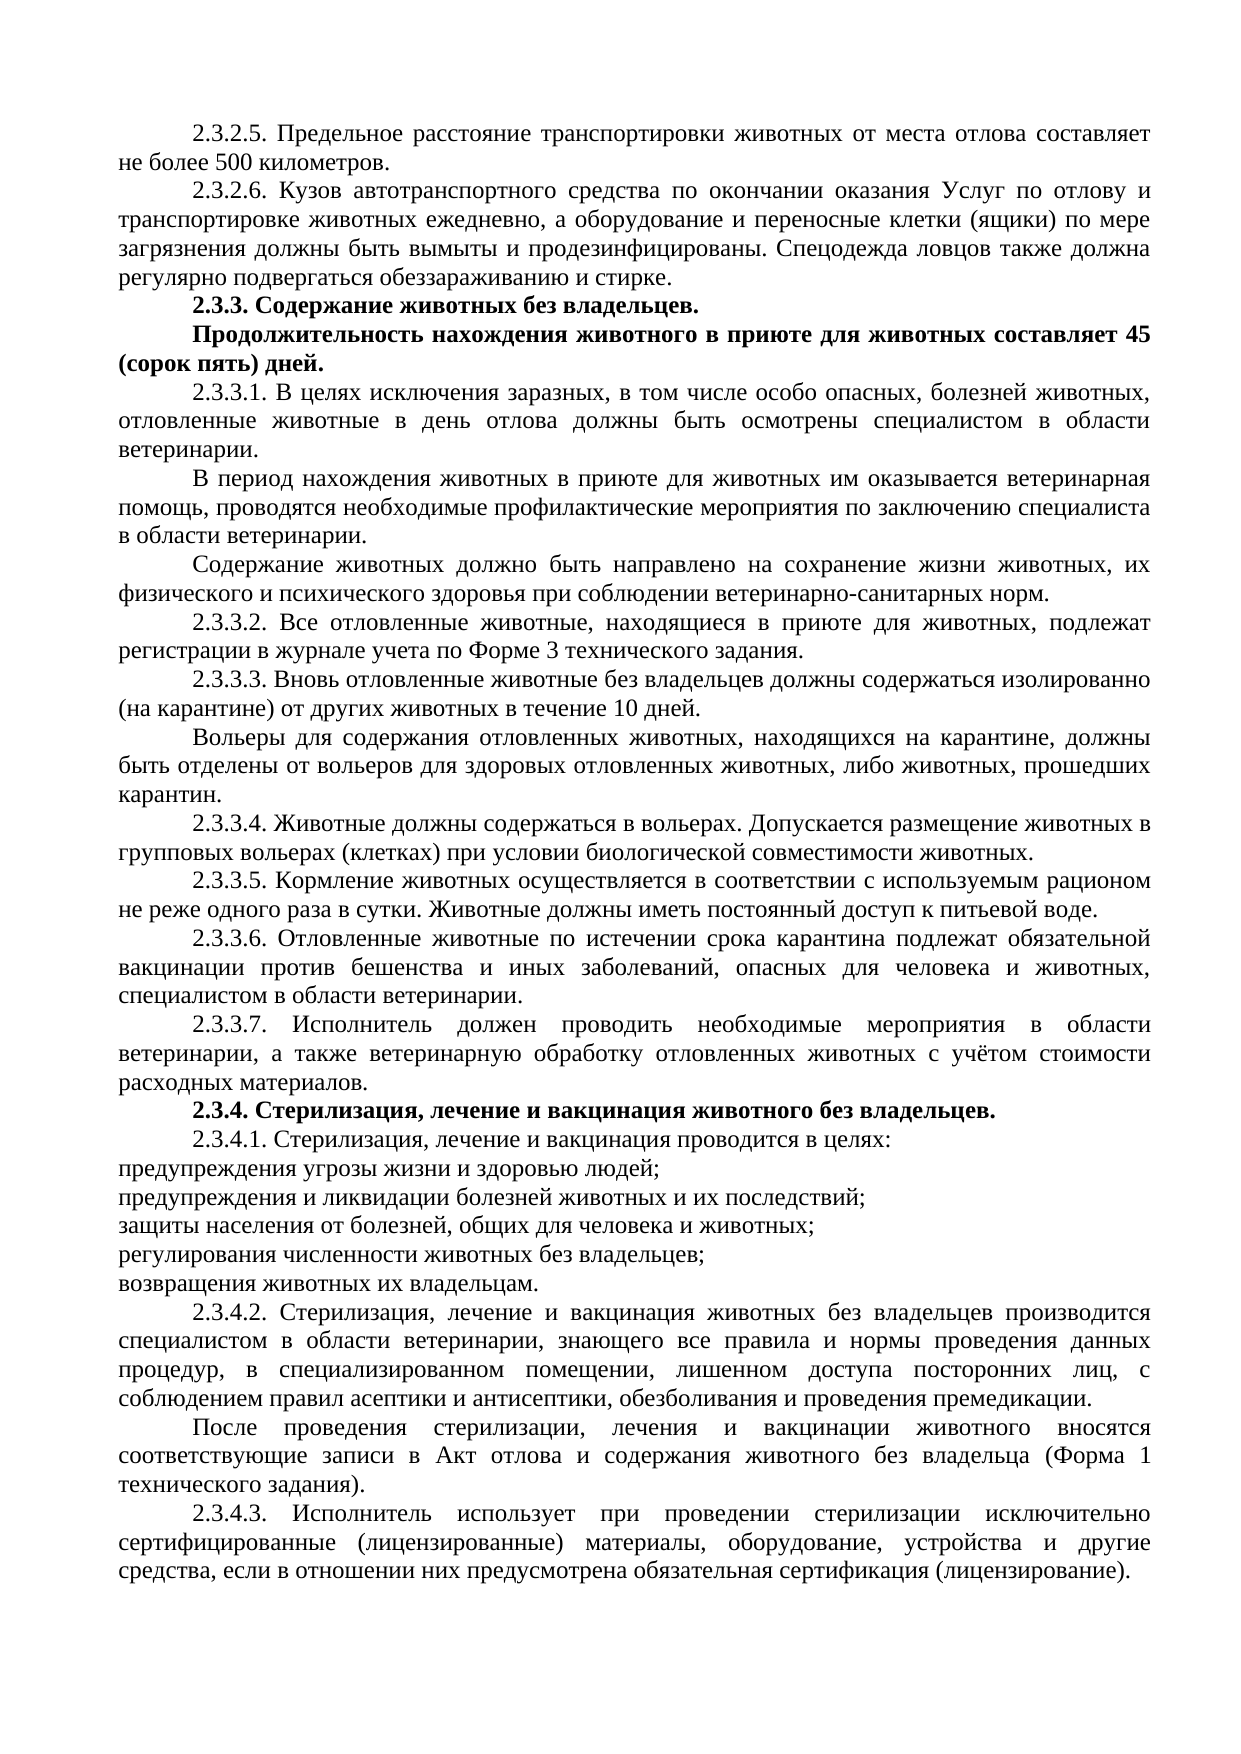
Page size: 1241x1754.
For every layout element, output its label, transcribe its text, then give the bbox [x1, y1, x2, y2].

text 2.3.3.2. Все отловленные животные, находящиеся в приюте для животных, подлежат регистрации в журнале учета по Форме 3 технического задания. [118, 607, 1152, 664]
text После проведения стерилизации, лечения и вакцинации животного вносятся соответствующие записи в Акт отлова и содержания животного без владельца (Форма 1 технического задания). [118, 1412, 1152, 1498]
text В период нахождения животных в приюте для животных им оказывается ветеринарная помощь, проводятся необходимые профилактические мероприятия по заключению специалиста в области ветеринарии. [118, 463, 1152, 549]
text 2.3.4.3. Исполнитель использует при проведении стерилизации исключительно сертифицированные (лицензированные) материалы, оборудование, устройства и другие средства, если в отношении них предусмотрена обязательная сертификация (лицензирование). [118, 1498, 1152, 1584]
text 2.3.4.1. Стерилизация, лечение и вакцинация проводится в целях: [118, 1124, 1152, 1153]
text возвращения животных их владельцам. [118, 1268, 1152, 1297]
text 2.3.3.4. Животные должны содержаться в вольерах. Допускается размещение животных в групповых вольерах (клетках) при условии биологической совместимости животных. [118, 808, 1152, 866]
text защиты населения от болезней, общих для человека и животных; [118, 1211, 1152, 1239]
text 2.3.3.3. Вновь отловленные животные без владельцев должны содержаться изолированно (на карантине) от других животных в течение 10 дней. [118, 664, 1152, 722]
text 2.3.3.1. В целях исключения заразных, в том числе особо опасных, болезней животных, отловленные животные в день отлова должны быть осмотрены специалистом в области ветеринарии. [118, 377, 1152, 463]
text 2.3.4. Стерилизация, лечение и вакцинация животного без владельцев. [118, 1096, 1152, 1124]
text предупреждения угрозы жизни и здоровью людей; [118, 1153, 1152, 1182]
text 2.3.4.2. Стерилизация, лечение и вакцинация животных без владельцев производится специалистом в области ветеринарии, знающего все правила и нормы проведения данных процедур, в специализированном помещении, лишенном доступа посторонних лиц, с соблюдением правил асептики и антисептики, обезболивания и проведения премедикации. [118, 1297, 1152, 1412]
text 2.3.3.6. Отловленные животные по истечении срока карантина подлежат обязательной вакцинации против бешенства и иных заболеваний, опасных для человека и животных, специалистом в области ветеринарии. [118, 923, 1152, 1009]
text 2.3.2.6. Кузов автотранспортного средства по окончании оказания Услуг по отлову и транспортировке животных ежедневно, а оборудование и переносные клетки (ящики) по мере загрязнения должны быть вымыты и продезинфицированы. Спецодежда ловцов также должна регулярно подвергаться обеззараживанию и стирке. [118, 176, 1152, 291]
text Содержание животных должно быть направлено на сохранение жизни животных, их физического и психического здоровья при соблюдении ветеринарно-санитарных норм. [118, 549, 1152, 607]
text предупреждения и ликвидации болезней животных и их последствий; [118, 1182, 1152, 1211]
text 2.3.3.7. Исполнитель должен проводить необходимые мероприятия в области ветеринарии, а также ветеринарную обработку отловленных животных с учётом стоимости расходных материалов. [118, 1009, 1152, 1096]
text Вольеры для содержания отловленных животных, находящихся на карантине, должны быть отделены от вольеров для здоровых отловленных животных, либо животных, прошедших карантин. [118, 722, 1152, 808]
text 2.3.3.5. Кормление животных осуществляется в соответствии с используемым рационом не реже одного раза в сутки. Животные должны иметь постоянный доступ к питьевой воде. [118, 866, 1152, 923]
text 2.3.2.5. Предельное расстояние транспортировки животных от места отлова составляет не более 500 километров. [118, 118, 1152, 176]
text Продолжительность нахождения животного в приюте для животных составляет 45 (сорок пять) дней. [118, 319, 1152, 377]
text 2.3.3. Содержание животных без владельцев. [118, 291, 1152, 319]
text регулирования численности животных без владельцев; [118, 1239, 1152, 1268]
